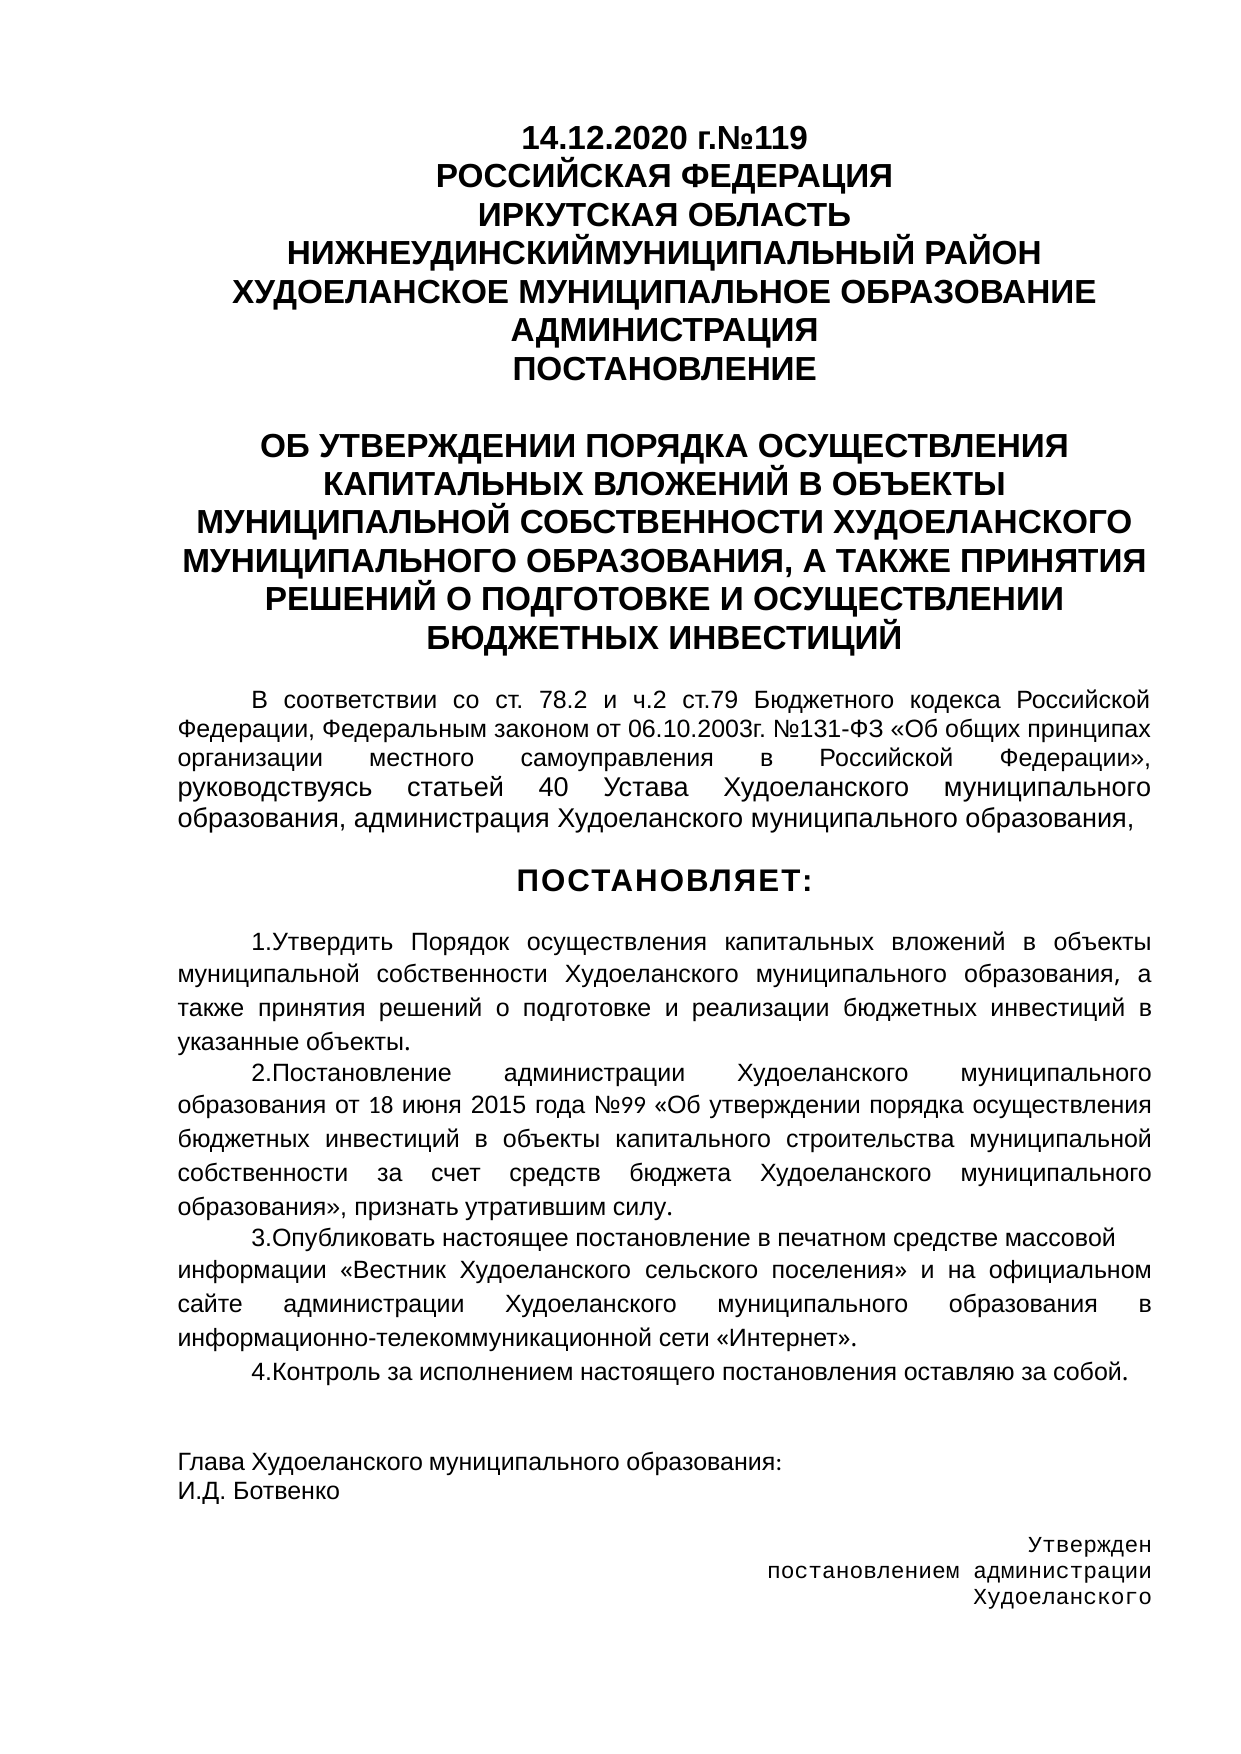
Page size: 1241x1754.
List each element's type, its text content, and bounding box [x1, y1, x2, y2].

list 1.Утвердить Порядок осуществления капитальных вложений в объекты муниципальной собственности Худоеланского муниципального образования, а также принятия решений о подготовке и реализации бюджетных инвестиций в указанные объекты. [177, 927, 1152, 1058]
text 4.Контроль за исполнением настоящего постановления оставляю за собой. [177, 1354, 1152, 1388]
text РОССИЙСКАЯ ФЕДЕРАЦИЯ [177, 157, 1152, 195]
text ИРКУТСКАЯ ОБЛАСТЬ [177, 195, 1152, 233]
text Глава Худоеланского муниципального образования: [177, 1446, 1152, 1476]
text 2.Постановление администрации Худоеланского муниципального образования от 18 июня 2015 года №99 «Об утверждении порядка осуществления бюджетных инвестиций в объекты капитального строительства муниципальной собственности за счет средств бюджета Худоеланского муниципального образования», признать утратившим силу. [177, 1058, 1152, 1223]
text НИЖНЕУДИНСКИЙМУНИЦИПАЛЬНЫЙ РАЙОН [177, 233, 1152, 272]
text ПОСТАНОВЛЯЕТ: [177, 862, 1152, 898]
text Худоеланского [177, 1586, 1152, 1611]
text информации «Вестник Худоеланского сельского поселения» и на официальном сайте администрации Худоеланского муниципального образования в информационно-телекоммуникационной сети «Интернет». [177, 1252, 1152, 1354]
text постановлением администрации [177, 1559, 1152, 1586]
text И.Д. Ботвенко [177, 1476, 1152, 1505]
text ОБ УТВЕРЖДЕНИИ ПОРЯДКА ОСУЩЕСТВЛЕНИЯ КАПИТАЛЬНЫХ ВЛОЖЕНИЙ В ОБЪЕКТЫ МУНИЦИПАЛЬНОЙ СОБСТВЕННОСТИ ХУДОЕЛАНСКОГО МУНИЦИПАЛЬНОГО ОБРАЗОВАНИЯ, А ТАКЖЕ ПРИНЯТИЯ РЕШЕНИЙ О ПОДГОТОВКЕ И ОСУЩЕСТВЛЕНИИ БЮДЖЕТНЫХ ИНВЕСТИЦИЙ [177, 426, 1152, 656]
text В соответствии со ст. 78.2 и ч.2 ст.79 Бюджетного кодекса Российской Федерации, Федеральным законом от 06.10.2003г. №131-ФЗ «Об общих принципах организации местного самоуправления в Российской Федерации», руководствуясь статьей 40 Устава Худоеланского муниципального образования, администрация Худоеланского муниципального образования, [177, 685, 1152, 834]
text ПОСТАНОВЛЕНИЕ [177, 349, 1152, 387]
text АДМИНИСТРАЦИЯ [177, 310, 1152, 349]
text Утвержден [177, 1534, 1152, 1559]
text 3.Опубликовать настоящее постановление в печатном средстве массовой [177, 1223, 1152, 1252]
text ХУДОЕЛАНСКОЕ МУНИЦИПАЛЬНОЕ ОБРАЗОВАНИЕ [177, 272, 1152, 310]
text 14.12.2020 г.№119 [177, 118, 1152, 157]
